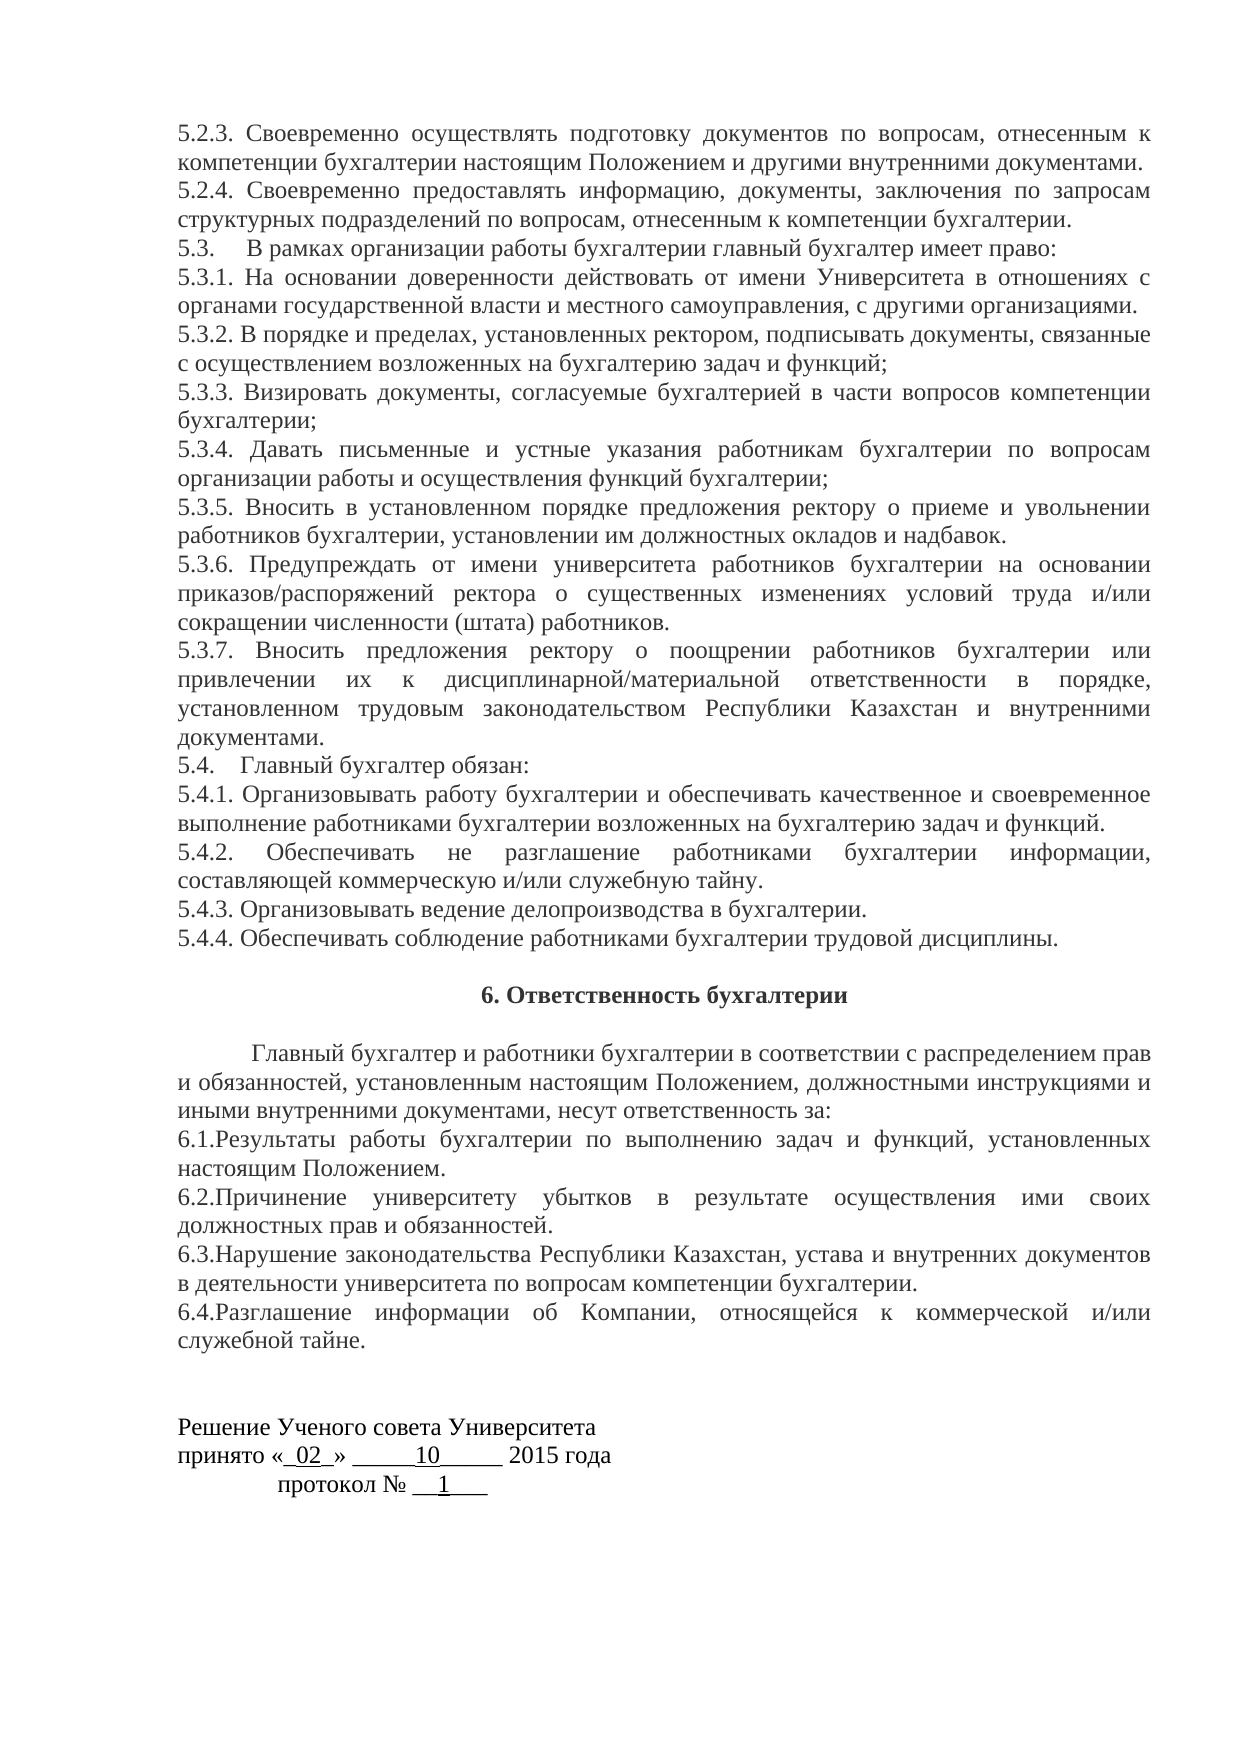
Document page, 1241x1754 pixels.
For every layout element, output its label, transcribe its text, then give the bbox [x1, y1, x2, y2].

text 5.3.7. Вносить предложения ректору о поощрении работников бухгалтерии или привлечении их к дисциплинарной/материальной ответственности в порядке, установленном трудовым законодательством Республики Казахстан и внутренними документами. [177, 636, 1152, 751]
text протокол № __1___ [177, 1469, 1152, 1498]
text 6.1.Результаты работы бухгалтерии по выполнению задач и функций, установленных настоящим Положением. [177, 1124, 1152, 1182]
text Решение Ученого совета Университета [177, 1412, 1152, 1441]
text Главный бухгалтер и работники бухгалтерии в соответствии с распределением прав и обязанностей, установленным настоящим Положением, должностными инструкциями и иными внутренними документами, несут ответственность за: [177, 1038, 1152, 1124]
text 5.3.1. На основании доверенности действовать от имени Университета в отношениях с органами государственной власти и местного самоуправления, с другими организациями. [177, 262, 1152, 319]
text 5.2.3. Своевременно осуществлять подготовку документов по вопросам, отнесенным к компетенции бухгалтерии настоящим Положением и другими внутренними документами. [177, 118, 1152, 176]
text 5.4.4. Обеспечивать соблюдение работниками бухгалтерии трудовой дисциплины. [177, 923, 1152, 952]
text 5.4. Главный бухгалтер обязан: [177, 751, 1152, 779]
text 5.4.2. Обеспечивать не разглашение работниками бухгалтерии информации, составляющей коммерческую и/или служебную тайну. [177, 837, 1152, 894]
text 5.3.3. Визировать документы, согласуемые бухгалтерией в части вопросов компетенции бухгалтерии; [177, 377, 1152, 434]
text 5.4.1. Организовывать работу бухгалтерии и обеспечивать качественное и своевременное выполнение работниками бухгалтерии возложенных на бухгалтерию задач и функций. [177, 779, 1152, 837]
text 5.3. В рамках организации работы бухгалтерии главный бухгалтер имеет право: [177, 233, 1152, 262]
text 6.3.Нарушение законодательства Республики Казахстан, устава и внутренних документов в деятельности университета по вопросам компетенции бухгалтерии. [177, 1239, 1152, 1297]
text 5.3.2. В порядке и пределах, установленных ректором, подписывать документы, связанные с осуществлением возложенных на бухгалтерию задач и функций; [177, 319, 1152, 377]
text 5.3.5. Вносить в установленном порядке предложения ректору о приеме и увольнении работников бухгалтерии, установлении им должностных окладов и надбавок. [177, 492, 1152, 549]
text 5.3.6. Предупреждать от имени университета работников бухгалтерии на основании приказов/распоряжений ректора о существенных изменениях условий труда и/или сокращении численности (штата) работников. [177, 549, 1152, 636]
text 5.4.3. Организовывать ведение делопроизводства в бухгалтерии. [177, 894, 1152, 923]
text 6. Ответственность бухгалтерии [177, 981, 1152, 1009]
text принято «_02_» _____10_____ 2015 года [177, 1441, 1152, 1469]
text 5.3.4. Давать письменные и устные указания работникам бухгалтерии по вопросам организации работы и осуществления функций бухгалтерии; [177, 434, 1152, 492]
text 6.2.Причинение университету убытков в результате осуществления ими своих должностных прав и обязанностей. [177, 1182, 1152, 1239]
text 5.2.4. Своевременно предоставлять информацию, документы, заключения по запросам структурных подразделений по вопросам, отнесенным к компетенции бухгалтерии. [177, 176, 1152, 233]
text 6.4.Разглашение информации об Компании, относящейся к коммерческой и/или служебной тайне. [177, 1297, 1152, 1354]
